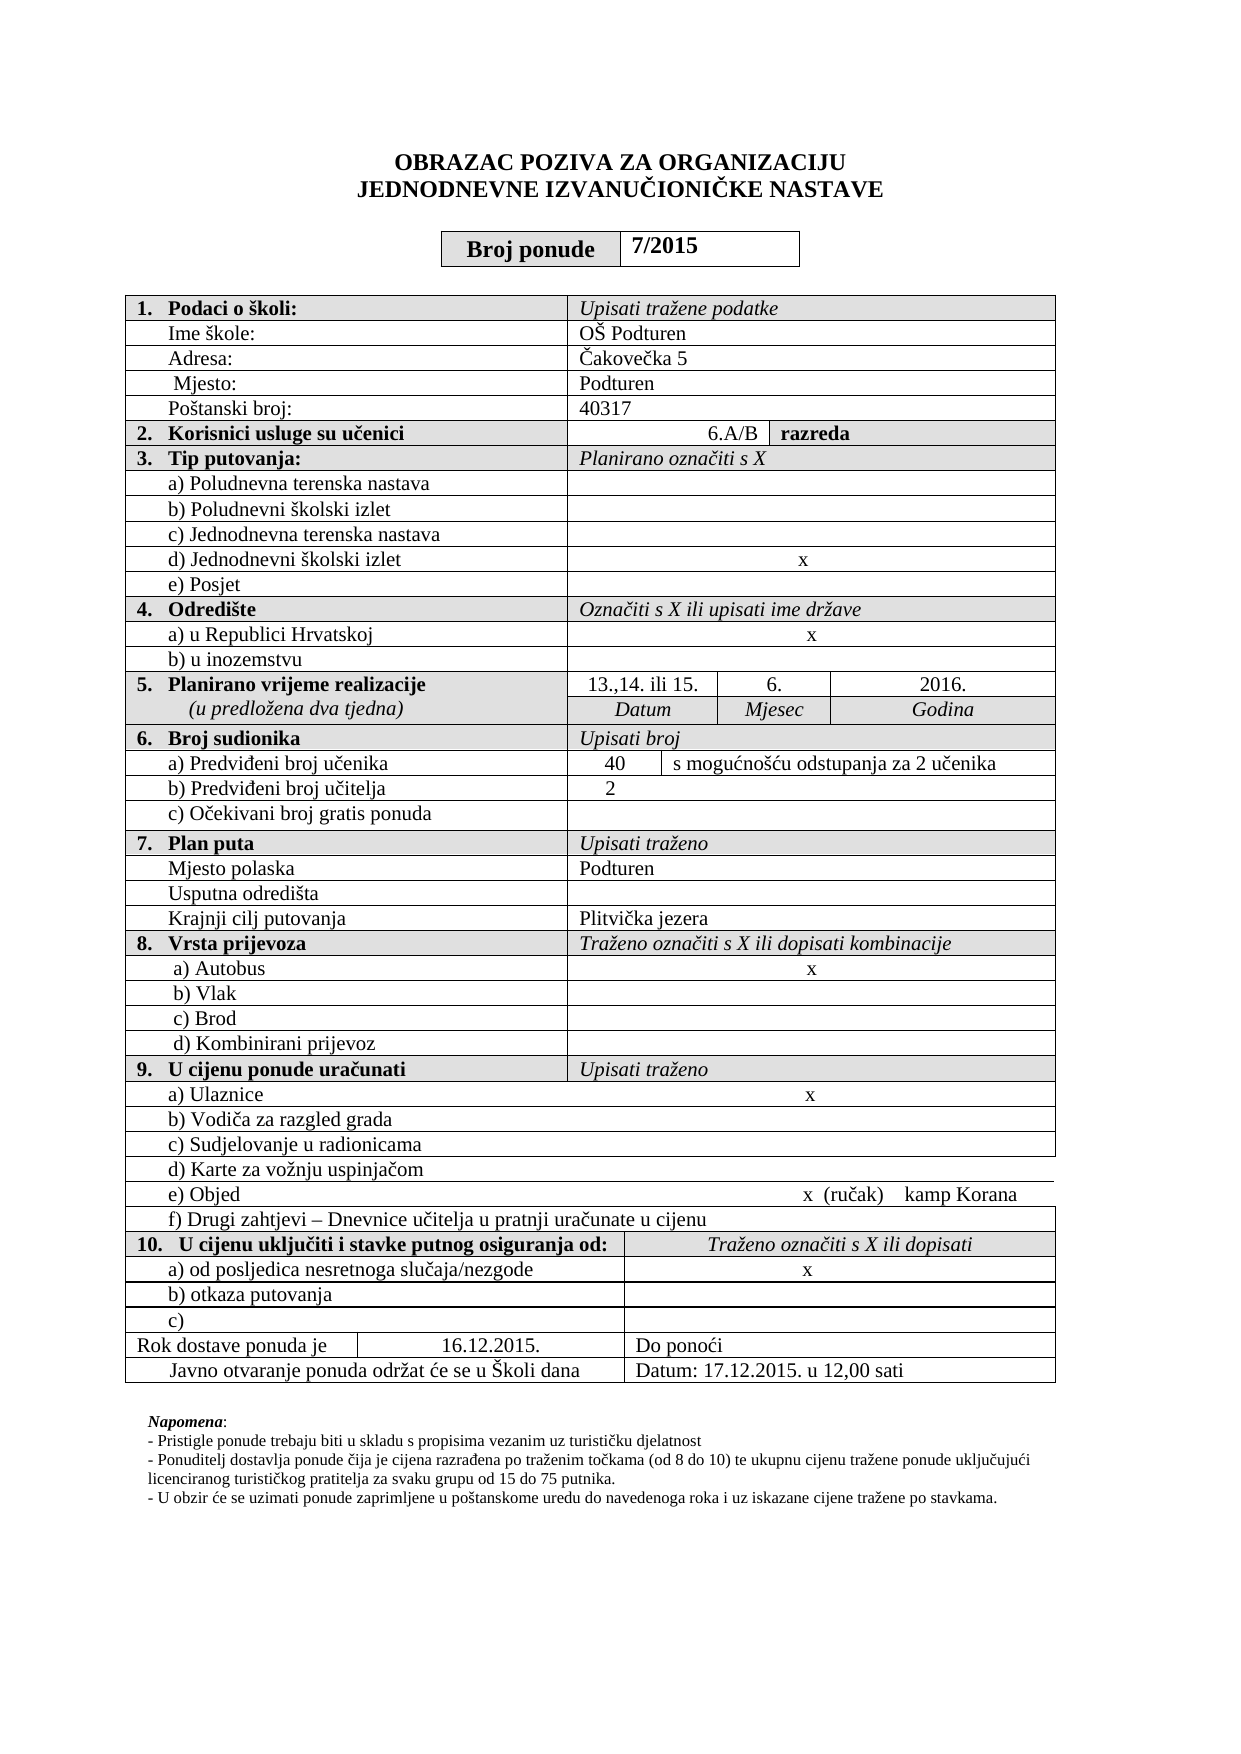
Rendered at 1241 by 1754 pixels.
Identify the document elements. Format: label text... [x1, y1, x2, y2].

table_cell e) Objed x (ručak) kamp Korana [126, 1181, 1055, 1206]
table_cell Do ponoći [625, 1333, 1055, 1357]
table_cell f) Drugi zahtjevi – Dnevnice učitelja u pratnji uračunate u cijenu [126, 1207, 1055, 1231]
table_cell Traženo označiti s X ili dopisati [625, 1232, 1055, 1256]
table_cell [568, 1031, 1055, 1055]
table_cell e) Posjet [126, 572, 567, 596]
table_cell Planirano označiti s X [568, 446, 1055, 470]
table_cell [568, 522, 1055, 546]
table_cell [568, 572, 1055, 596]
table_cell Upisati traženo [568, 831, 1055, 854]
table_cell [568, 496, 1055, 521]
table_cell Usputna odredišta [126, 881, 567, 905]
table_cell 40317 [568, 396, 1055, 420]
table_cell Upisati traženo [568, 1056, 1055, 1081]
table_cell 6. [718, 672, 830, 696]
table_cell Mjesto: [126, 371, 567, 395]
table_cell Označiti s X ili upisati ime države [568, 597, 1055, 621]
table_cell Plitvička jezera [568, 906, 1055, 930]
table_cell Rok dostave ponuda je [126, 1333, 357, 1357]
table_cell x [568, 547, 1055, 571]
table_cell [568, 471, 1055, 495]
table_cell c) Očekivani broj gratis ponuda [126, 801, 567, 829]
table_cell b) Predviđeni broj učitelja [126, 776, 567, 800]
table_cell [568, 981, 1055, 1005]
table_cell Upisati broj [568, 725, 1055, 749]
table_cell b) u inozemstvu [126, 647, 567, 671]
table_cell b) Poludnevni školski izlet [126, 496, 567, 521]
table_cell b) Vodiča za razgled grada [126, 1107, 1055, 1131]
table_cell b) otkaza putovanja [126, 1283, 624, 1306]
table_cell a) u Republici Hrvatskoj [126, 622, 567, 646]
table_cell x [568, 956, 1055, 980]
table_cell Datum [568, 697, 717, 724]
table_cell 40 [568, 751, 661, 774]
table_cell b) Vlak [126, 981, 567, 1005]
text - Ponuditelj dostavlja ponude čija je cijena razrađena po traženim točkama (od 8 do 10) te ukupnu cijenu tražene ponude uključujući licenciranog turističkog pratitelja za svaku grupu od 15 do 75 putnika. [148, 1450, 1092, 1488]
text JEDNODNEVNE IZVANUČIONIČKE NASTAVE [148, 175, 1092, 203]
table_header Upisati tražene podatke [568, 296, 1055, 320]
table_cell 3. Tip putovanja: [126, 446, 567, 470]
table_cell Traženo označiti s X ili dopisati kombinacije [568, 931, 1055, 955]
table_cell Adresa: [126, 346, 567, 370]
table_cell d) Jednodnevni školski izlet [126, 547, 567, 571]
table_cell c) Jednodnevna terenska nastava [126, 522, 567, 546]
table_cell Godina [831, 697, 1055, 724]
table_cell [625, 1308, 1055, 1332]
table_cell d) Karte za vožnju uspinjačom [126, 1157, 1055, 1181]
table_cell a) Poludnevna terenska nastava [126, 471, 567, 495]
table_cell Podturen [568, 856, 1055, 880]
table_cell Javno otvaranje ponuda održat će se u Školi dana [126, 1358, 624, 1382]
text - U obzir će se uzimati ponude zaprimljene u poštanskome uredu do navedenoga roka i uz iskazane cijene tražene po stavkama. [148, 1488, 1092, 1507]
table_cell Mjesec [718, 697, 830, 724]
table_cell Poštanski broj: [126, 396, 567, 420]
table_cell [568, 1006, 1055, 1030]
table_cell OŠ Podturen [568, 321, 1055, 345]
table_cell Datum: 17.12.2015. u 12,00 sati [625, 1358, 1055, 1382]
table_cell [568, 647, 1055, 671]
table_cell c) Sudjelovanje u radionicama [126, 1132, 1055, 1156]
table_cell 4. Odredište [126, 597, 567, 621]
table_cell c) [126, 1308, 624, 1332]
table_cell s mogućnošću odstupanja za 2 učenika [662, 751, 1055, 774]
table_cell a) Ulaznice x [126, 1082, 1055, 1106]
table_cell [568, 881, 1055, 905]
table_cell Ime škole: [126, 321, 567, 345]
table_cell c) Brod [126, 1006, 567, 1030]
text OBRAZAC POZIVA ZA ORGANIZACIJU [148, 148, 1092, 175]
table_cell 13.,14. ili 15. [568, 672, 717, 696]
table_cell 2. Korisnici usluge su učenici [126, 421, 567, 445]
table_cell 10. U cijenu uključiti i stavke putnog osiguranja od: [126, 1232, 624, 1256]
table_cell 16.12.2015. [358, 1333, 624, 1357]
table_cell 2016. [831, 672, 1055, 696]
table_cell 7. Plan puta [126, 831, 567, 854]
table_cell 6. Broj sudionika [126, 725, 567, 749]
table_cell 5. Planirano vrijeme realizacije (u predložena dva tjedna) [126, 672, 567, 724]
table_cell a) od posljedica nesretnoga slučaja/nezgode [126, 1257, 624, 1281]
table_cell 9. U cijenu ponude uračunati [126, 1056, 567, 1081]
text - Pristigle ponude trebaju biti u skladu s propisima vezanim uz turističku djelatnost [148, 1431, 1092, 1450]
table_cell x [568, 622, 1055, 646]
table_cell a) Autobus [126, 956, 567, 980]
table_cell Krajnji cilj putovanja [126, 906, 567, 930]
table_header 1. Podaci o školi: [126, 296, 567, 320]
table_header Broj ponude [442, 232, 620, 266]
table_cell Čakovečka 5 [568, 346, 1055, 370]
table_cell x [625, 1257, 1055, 1281]
table_header 7/2015 [621, 232, 799, 266]
table_cell 8. Vrsta prijevoza [126, 931, 567, 955]
table_cell d) Kombinirani prijevoz [126, 1031, 567, 1055]
table_cell Podturen [568, 371, 1055, 395]
table_cell razreda [770, 421, 1055, 445]
table_cell [568, 801, 1055, 829]
text Napomena: [148, 1412, 1092, 1431]
table_cell 2 [568, 776, 1055, 800]
table_cell a) Predviđeni broj učenika [126, 751, 567, 774]
table_cell Mjesto polaska [126, 856, 567, 880]
table_cell [625, 1283, 1055, 1306]
table_cell 6.A/B [568, 421, 769, 445]
